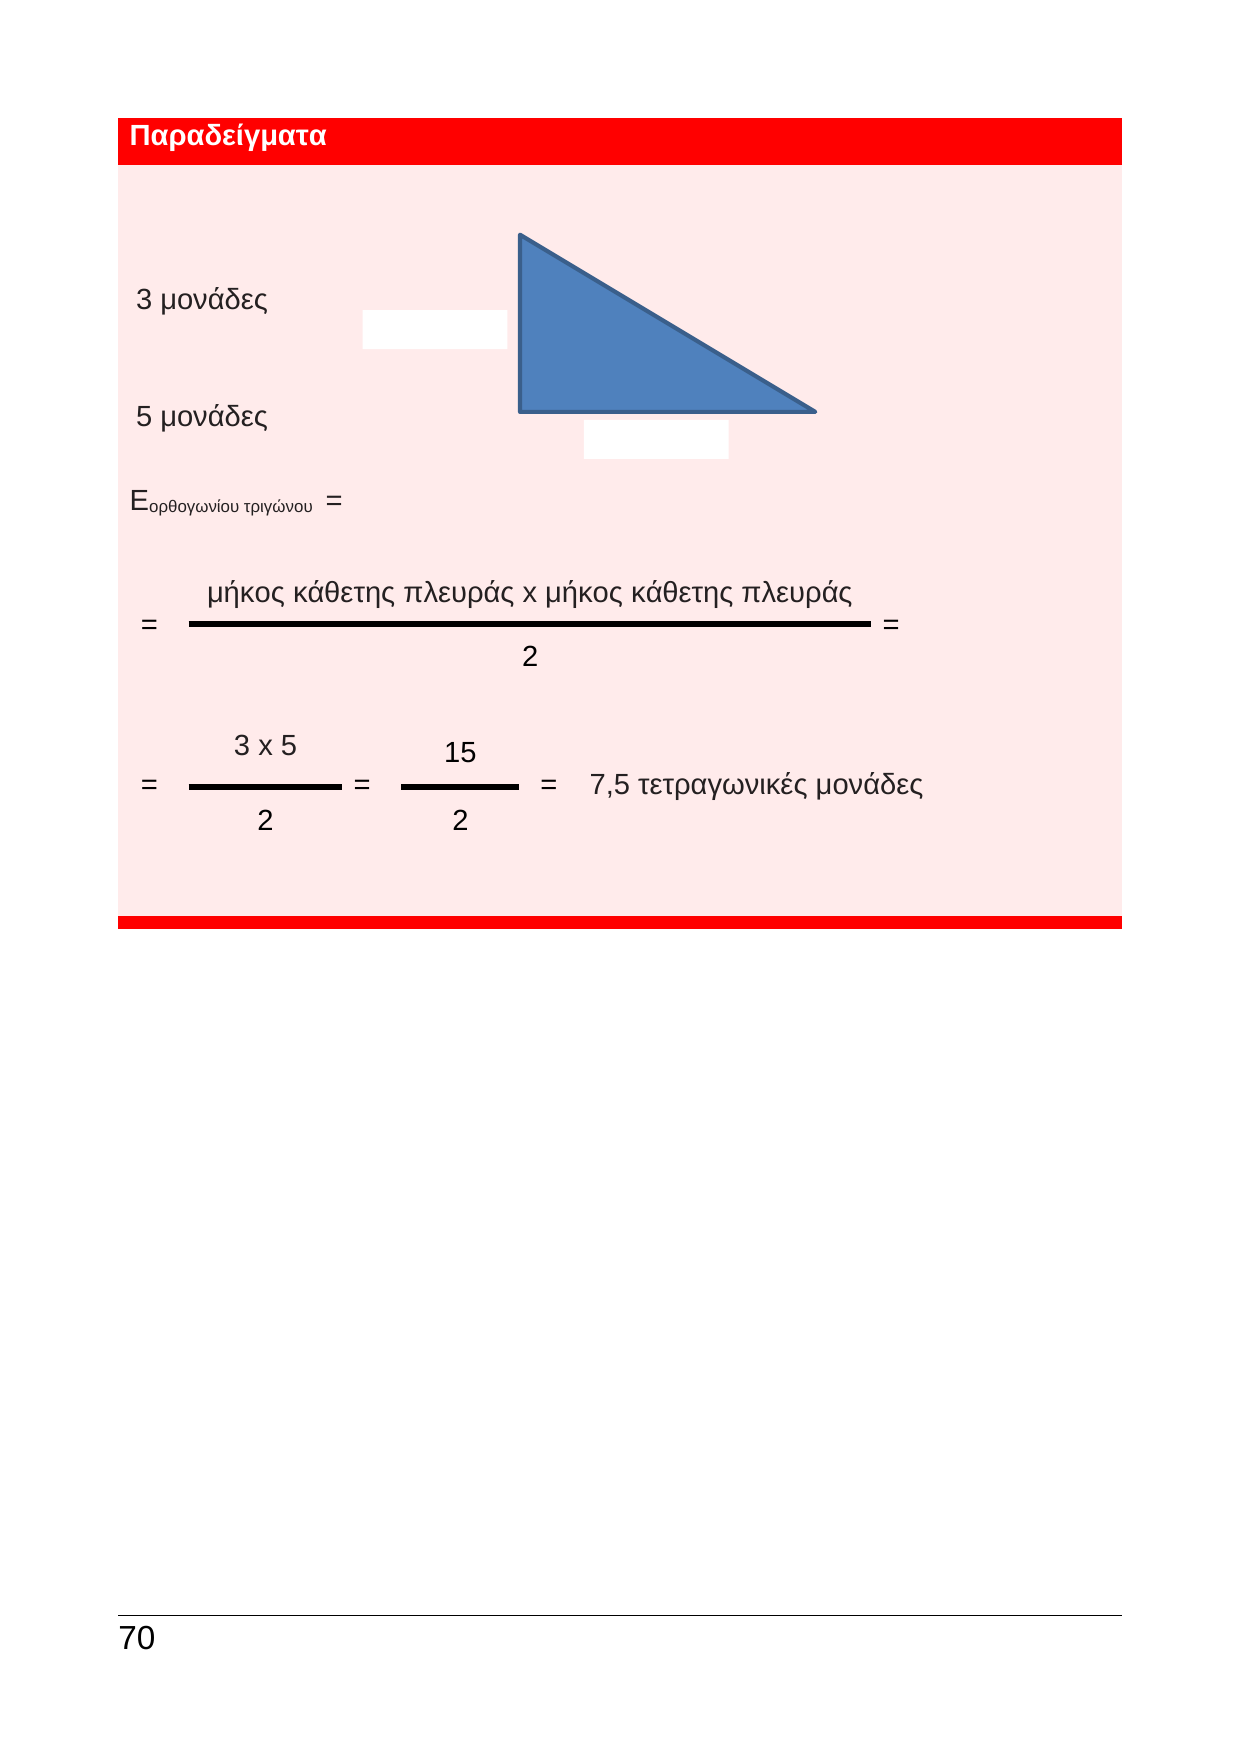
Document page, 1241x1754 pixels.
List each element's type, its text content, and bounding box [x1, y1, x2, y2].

table_header Παραδείγματα [118, 118, 1122, 165]
table_cell Εορθογωνίου τριγώνου = [118, 165, 1122, 916]
